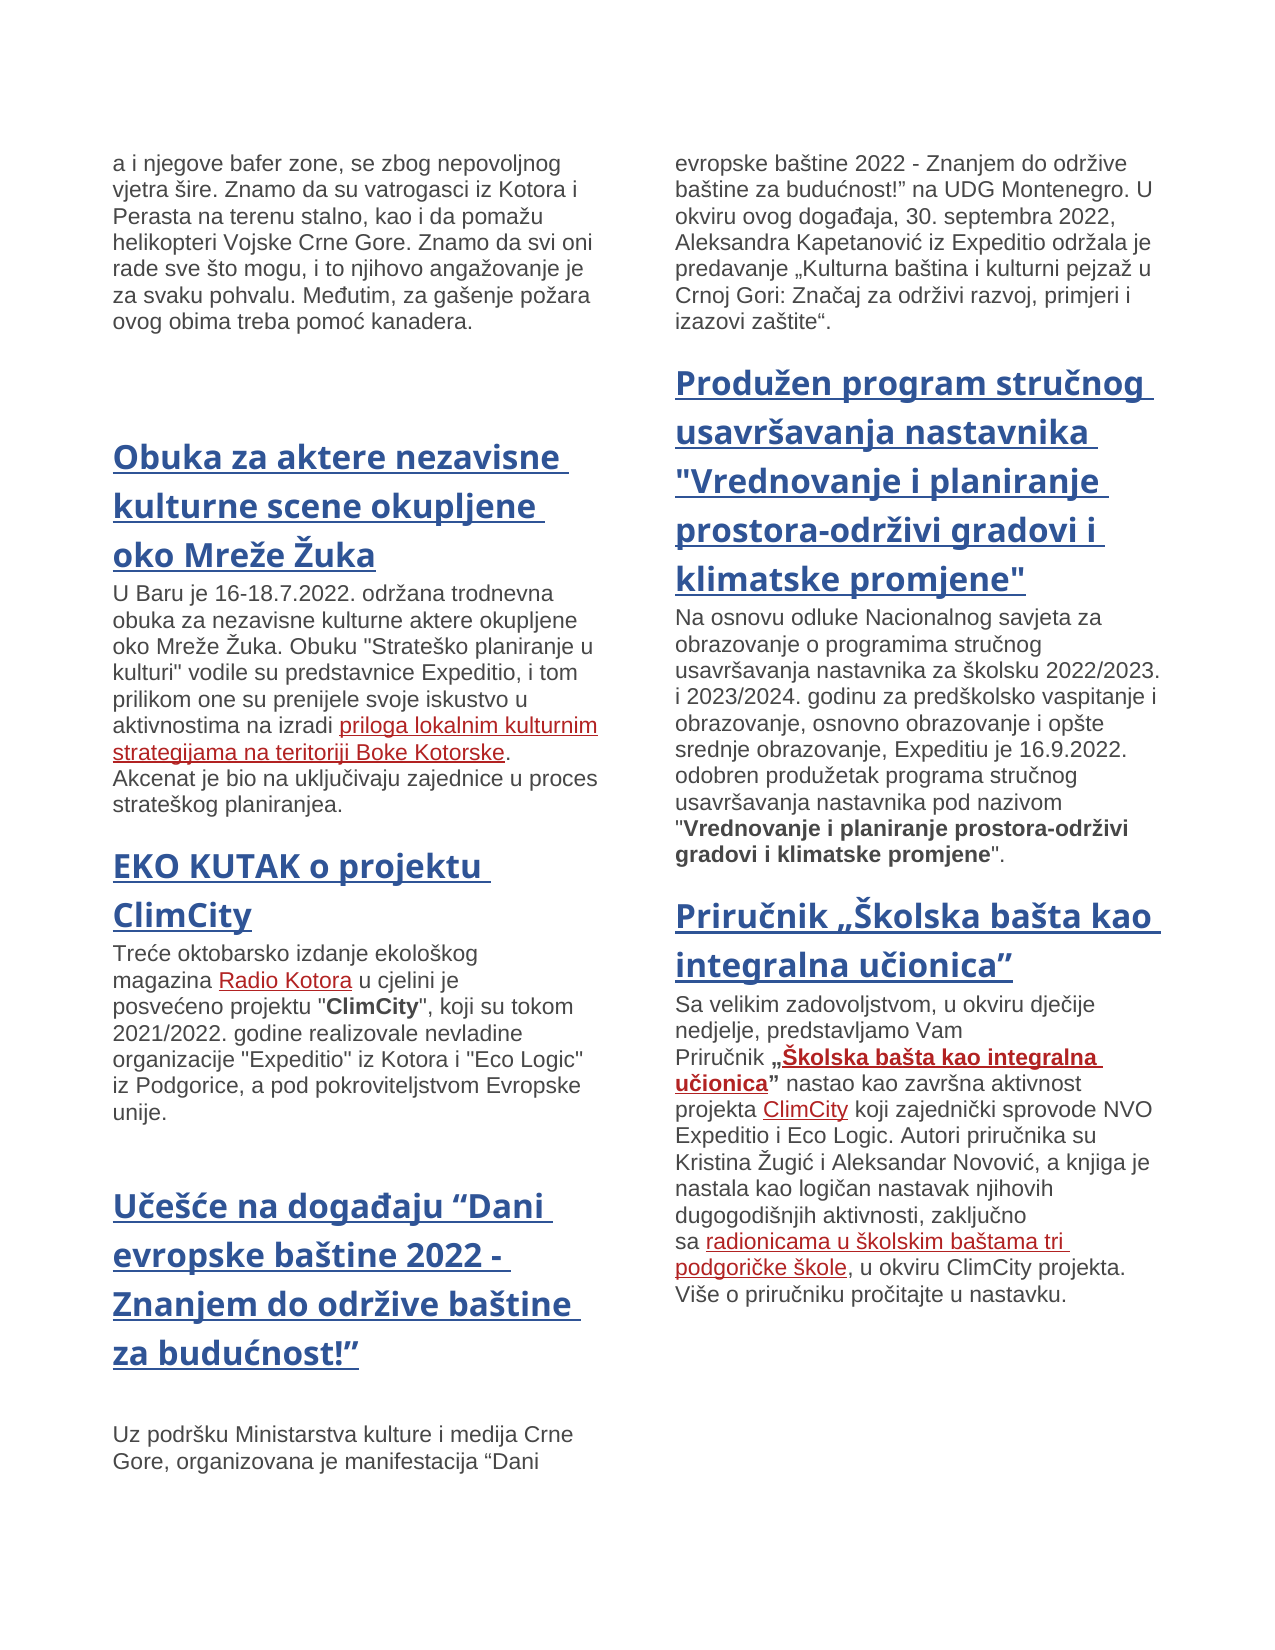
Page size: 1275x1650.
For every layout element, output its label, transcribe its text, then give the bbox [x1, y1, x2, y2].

subtitle EKO KUTAK o projektu ClimCity [112, 842, 600, 937]
subtitle Učešće na događaju “Dani evropske baštine 2022 - Znanjem do održive baštine za budućnost!” [112, 1182, 600, 1375]
text Treće oktobarsko izdanje ekološkog magazina Radio Kotora u cjelini je posvećeno projektu "ClimCity", koji su tokom 2021/2022. godine realizovale nevladine organizacije "Expeditio" iz Kotora i "Eco Logic" iz Podgorice, a pod pokroviteljstvom Evropske unije. [112, 940, 600, 1125]
text Uz podršku Ministarstva kulture i medija Crne Gore, organizovana je manifestacija “Dani evropske baštine 2022 - Znanjem do održive baštine za budućnost!” na UDG Montenegro. U okviru ovog događaja, 30. septembra 2022, Aleksandra Kapetanović iz Expeditio održala je predavanje „Kulturna baština i kulturni pejzaž u Crnoj Gori: Značaj za održivi razvoj, primjeri i izazovi zaštite“. [675, 150, 1162, 334]
text Sa velikim zadovoljstvom, u okviru dječije nedjelje, predstavljamo Vam Priručnik „Školska bašta kao integralna učionica” nastao kao završna aktivnost projekta ClimCity koji zajednički sprovode NVO Expeditio i Eco Logic. Autori priručnika su Kristina Žugić i Aleksandar Novović, a knjiga je nastala kao logičan nastavak njihovih dugogodišnjih aktivnosti, zaključno sa radionicama u školskim baštama tri podgoričke škole, u okviru ClimCity projekta. Više o priručniku pročitajte u nastavku. [675, 991, 1162, 1307]
subtitle Obuka za aktere nezavisne kulturne scene okupljene oko Mreže Žuka [112, 433, 600, 577]
text U Baru je 16-18.7.2022. održana trodnevna obuka za nezavisne kulturne aktere okupljene oko Mreže Žuka. Obuku "Strateško planiranje u kulturi" vodile su predstavnice Expeditio, i tom prilikom one su prenijele svoje iskustvo u aktivnostima na izradi priloga lokalnim kulturnim strategijama na teritoriji Boke Kotorske. Akcenat je bio na uključivaju zajednice u proces strateškog planiranjea. [112, 580, 600, 817]
text Na osnovu odluke Nacionalnog savjeta za obrazovanje o programima stručnog usavršavanja nastavnika za školsku 2022/2023. i 2023/2024. godinu za predškolsko vaspitanje i obrazovanje, osnovno obrazovanje i opšte srednje obrazovanje, Expeditiu je 16.9.2022. odobren produžetak programa stručnog usavršavanja nastavnika pod nazivom "Vrednovanje i planiranje prostora-održivi gradovi i klimatske promjene". [675, 604, 1162, 868]
text Uz podršku Ministarstva kulture i medija Crne Gore, organizovana je manifestacija “Dani evropske baštine 2022 - Znanjem do održive baštine za budućnost!” na UDG Montenegro. U okviru ovog događaja, 30. septembra 2022, Aleksandra Kapetanović iz Expeditio održala je predavanje „Kulturna baština i kulturni pejzaž u Crnoj Gori: Značaj za održivi razvoj, primjeri i izazovi zaštite“. [112, 1421, 600, 1474]
subtitle Priručnik „Školska bašta kao integralna učionica” [675, 893, 1162, 987]
subtitle Produžen program stručnog usavršavanja nastavnika "Vrednovanje i planiranje prostora-održivi gradovi i klimatske promjene" [675, 359, 1162, 601]
